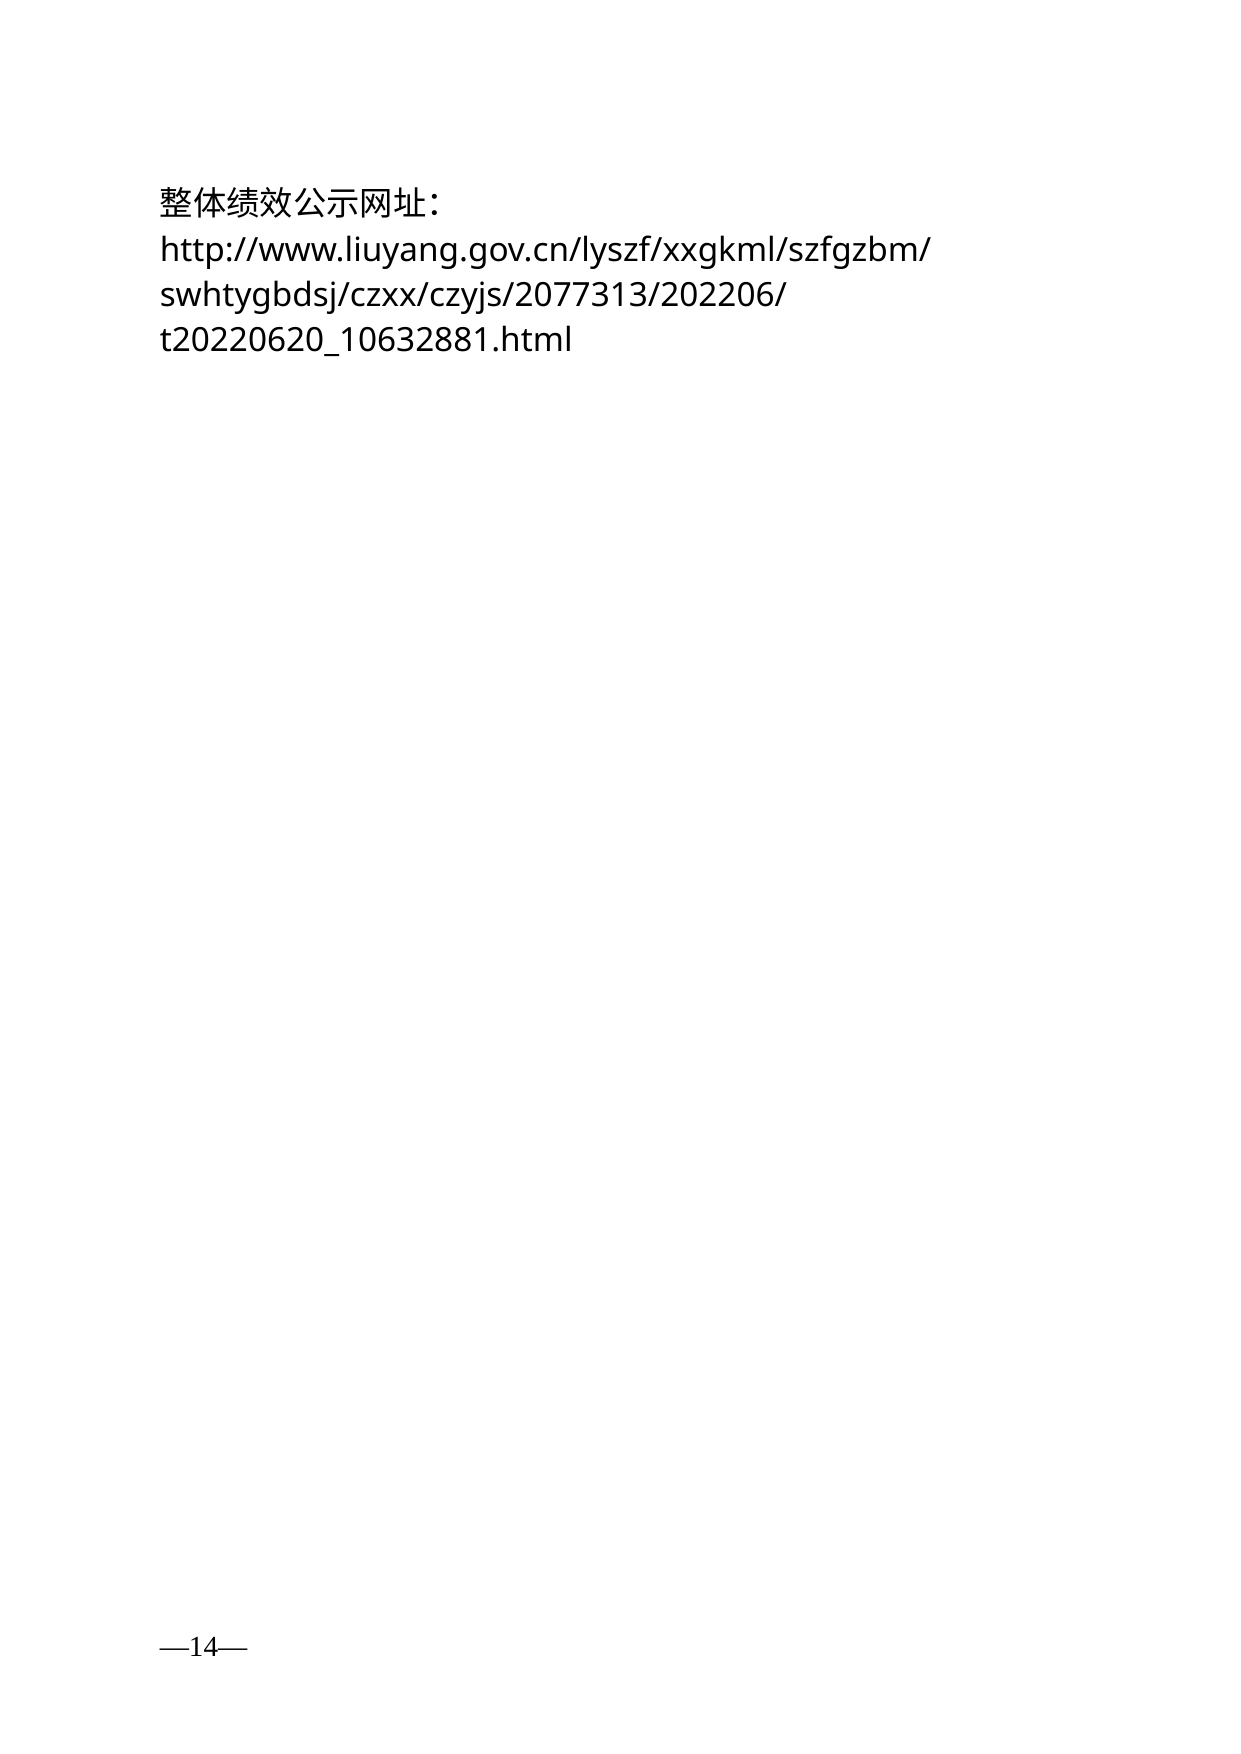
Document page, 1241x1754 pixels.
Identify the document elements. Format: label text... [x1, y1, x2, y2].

text 整体绩效公示网址： [159, 177, 1081, 225]
text http://www.liuyang.gov.cn/lyszf/xxgkml/szfgzbm/swhtygbdsj/czxx/czyjs/2077313/202206/t20220620_10632881.html [159, 225, 1081, 362]
